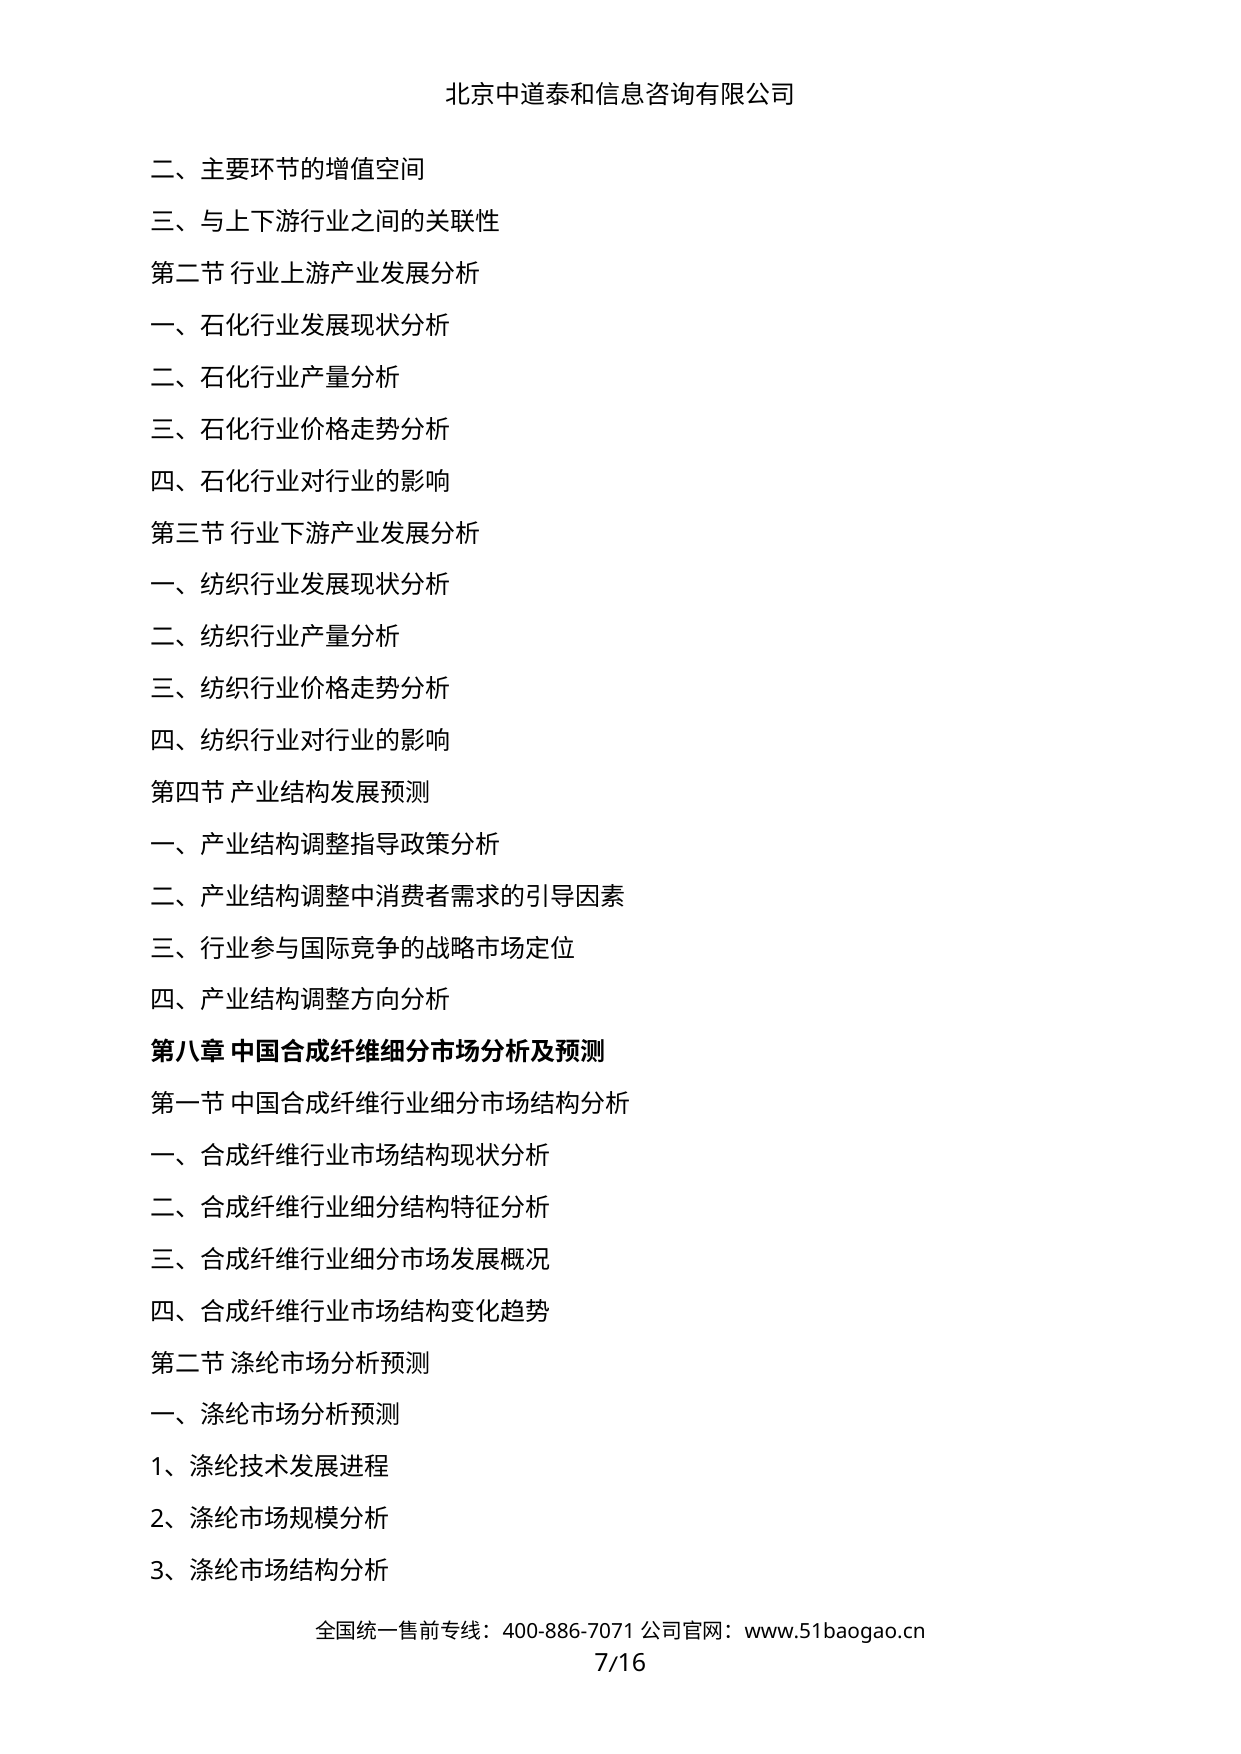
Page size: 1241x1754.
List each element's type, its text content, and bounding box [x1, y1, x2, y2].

text 四、纺织行业对行业的影响 [150, 721, 1090, 757]
text 四、产业结构调整方向分析 [150, 980, 1090, 1016]
text 一、合成纤维行业市场结构现状分析 [150, 1136, 1090, 1172]
text 第八章 中国合成纤维细分市场分析及预测 [150, 1032, 1090, 1068]
text 二、主要环节的增值空间 [150, 150, 1090, 186]
text 三、与上下游行业之间的关联性 [150, 202, 1090, 238]
text 第二节 行业上游产业发展分析 [150, 254, 1090, 290]
text 二、合成纤维行业细分结构特征分析 [150, 1187, 1090, 1224]
text 第四节 产业结构发展预测 [150, 772, 1090, 809]
text 四、石化行业对行业的影响 [150, 461, 1090, 497]
text 第三节 行业下游产业发展分析 [150, 513, 1090, 549]
text 3、涤纶市场结构分析 [150, 1551, 1090, 1587]
text 二、产业结构调整中消费者需求的引导因素 [150, 876, 1090, 912]
text 一、纺织行业发展现状分析 [150, 565, 1090, 601]
text 一、涤纶市场分析预测 [150, 1395, 1090, 1431]
text 二、纺织行业产量分析 [150, 617, 1090, 653]
text 二、石化行业产量分析 [150, 357, 1090, 394]
text 三、合成纤维行业细分市场发展概况 [150, 1239, 1090, 1276]
text 三、纺织行业价格走势分析 [150, 669, 1090, 705]
text 四、合成纤维行业市场结构变化趋势 [150, 1291, 1090, 1327]
text 1、涤纶技术发展进程 [150, 1447, 1090, 1483]
text 三、行业参与国际竞争的战略市场定位 [150, 928, 1090, 964]
text 一、产业结构调整指导政策分析 [150, 824, 1090, 861]
text 三、石化行业价格走势分析 [150, 409, 1090, 446]
text 一、石化行业发展现状分析 [150, 306, 1090, 342]
text 第二节 涤纶市场分析预测 [150, 1343, 1090, 1379]
text 第一节 中国合成纤维行业细分市场结构分析 [150, 1084, 1090, 1120]
text 2、涤纶市场规模分析 [150, 1499, 1090, 1535]
